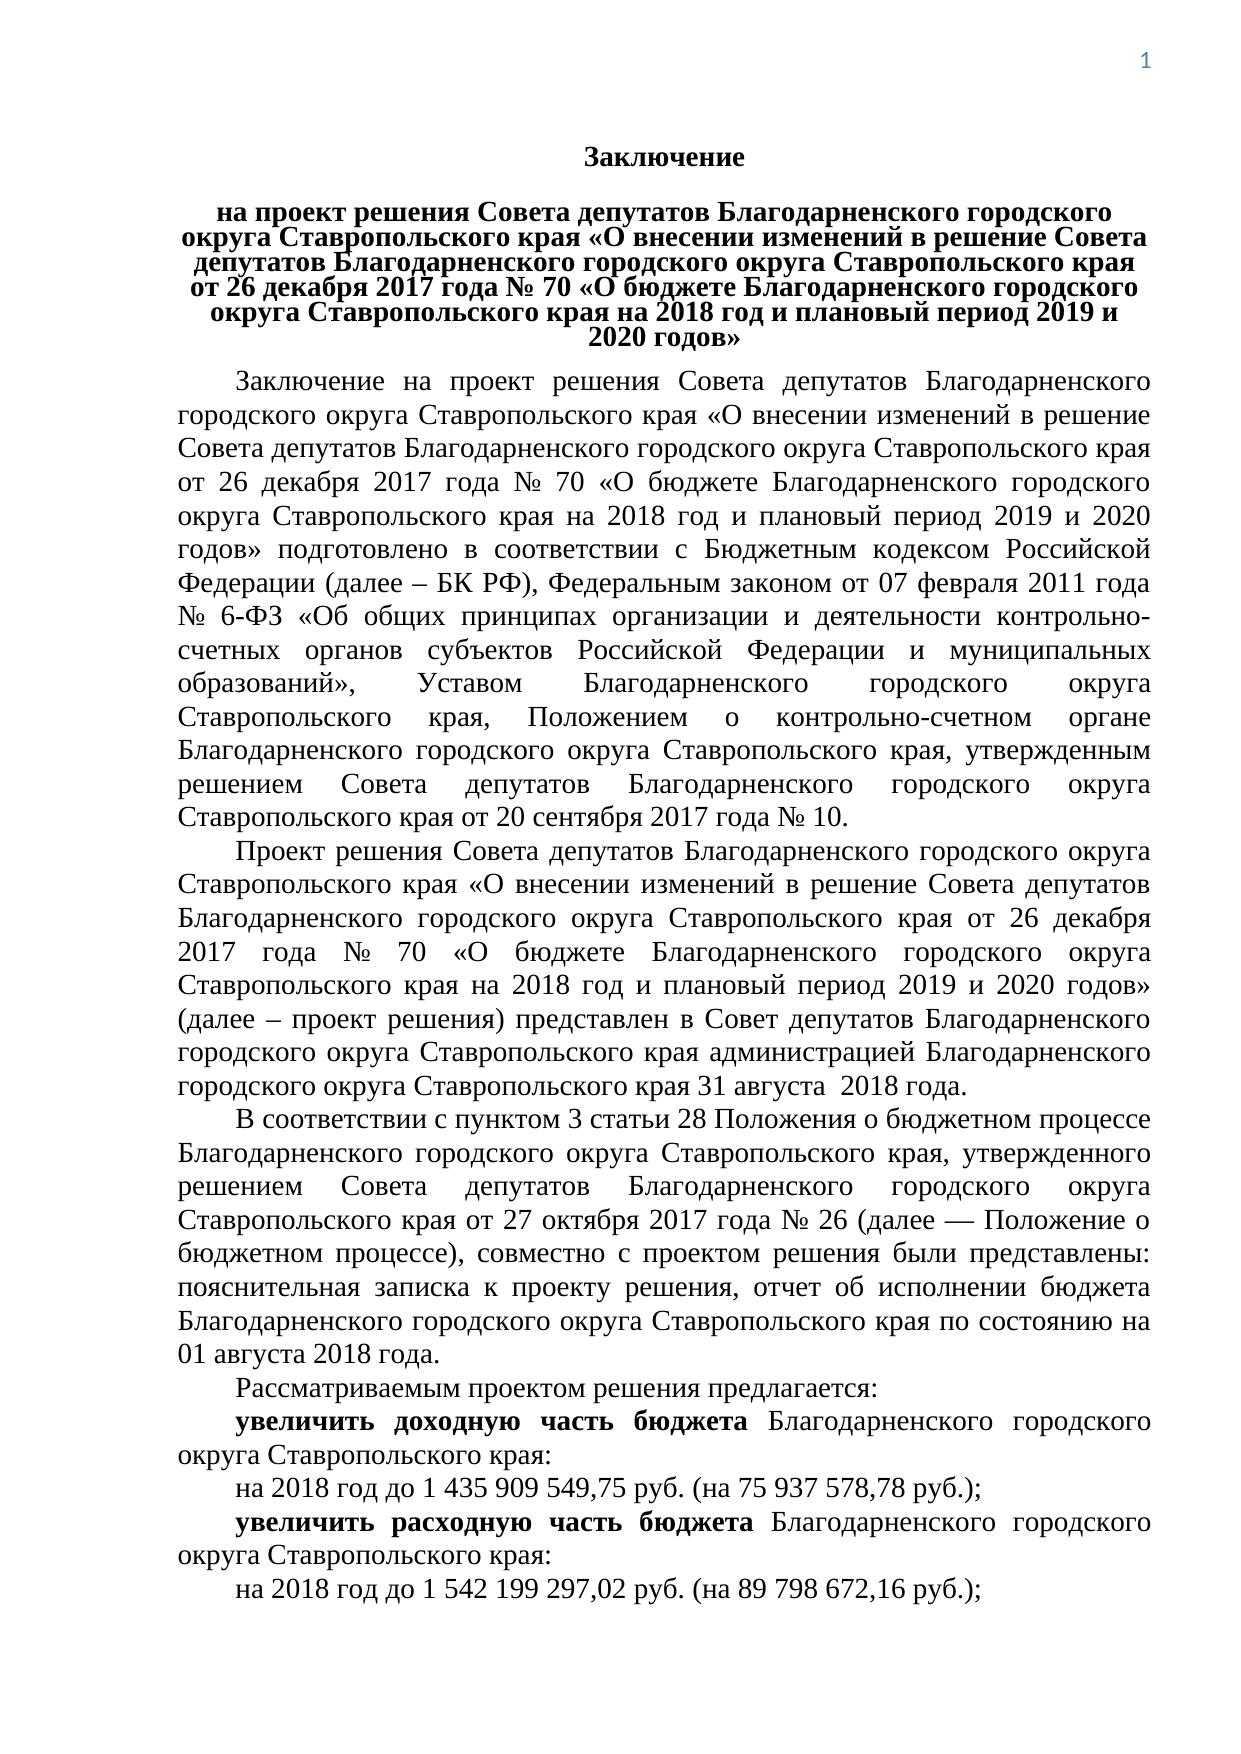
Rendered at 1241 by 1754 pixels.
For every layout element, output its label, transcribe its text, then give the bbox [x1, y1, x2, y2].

text на 2018 год до 1 542 199 297,02 руб. (на 89 798 672,16 руб.); [177, 1571, 1152, 1604]
text Рассматриваемым проектом решения предлагается: [177, 1370, 1152, 1403]
text Проект решения Совета депутатов Благодарненского городского округа Ставропольского края «О внесении изменений в решение Совета депутатов Благодарненского городского округа Ставропольского края от 26 декабря 2017 года № 70 «О бюджете Благодарненского городского округа Ставропольского края на 2018 год и плановый период 2019 и 2020 годов» (далее – проект решения) представлен в Совет депутатов Благодарненского городского округа Ставропольского края администрацией Благодарненского городского округа Ставропольского края 31 августа 2018 года. [177, 833, 1152, 1101]
text Заключение [177, 147, 1152, 172]
text Заключение на проект решения Совета депутатов Благодарненского городского округа Ставропольского края «О внесении изменений в решение Совета депутатов Благодарненского городского округа Ставропольского края от 26 декабря 2017 года № 70 «О бюджете Благодарненского городского округа Ставропольского края на 2018 год и плановый период 2019 и 2020 годов» подготовлено в соответствии с Бюджетным кодексом Российской Федерации (далее – БК РФ), Федеральным законом от 07 февраля 2011 года № 6-ФЗ «Об общих принципах организации и деятельности контрольно-счетных органов субъектов Российской Федерации и муниципальных образований», Уставом Благодарненского городского округа Ставропольского края, Положением о контрольно-счетном органе Благодарненского городского округа Ставропольского края, утвержденным решением Совета депутатов Благодарненского городского округа Ставропольского края от 20 сентября 2017 года № 10. [177, 363, 1152, 833]
text В соответствии с пунктом 3 статьи 28 Положения о бюджетном процессе Благодарненского городского округа Ставропольского края, утвержденного решением Совета депутатов Благодарненского городского округа Ставропольского края от 27 октября 2017 года № 26 (далее — Положение о бюджетном процессе), совместно с проектом решения были представлены: пояснительная записка к проекту решения, отчет об исполнении бюджета Благодарненского городского округа Ставропольского края по состоянию на 01 августа 2018 года. [177, 1101, 1152, 1370]
text увеличить доходную часть бюджета Благодарненского городского округа Ставропольского края: [177, 1403, 1152, 1470]
text на 2018 год до 1 435 909 549,75 руб. (на 75 937 578,78 руб.); [177, 1470, 1152, 1504]
text увеличить расходную часть бюджета Благодарненского городского округа Ставропольского края: [177, 1504, 1152, 1571]
text на проект решения Совета депутатов Благодарненского городского округа Ставропольского края «О внесении изменений в решение Совета депутатов Благодарненского городского округа Ставропольского края от 26 декабря 2017 года № 70 «О бюджете Благодарненского городского округа Ставропольского края на 2018 год и плановый период 2019 и 2020 годов» [177, 201, 1152, 351]
